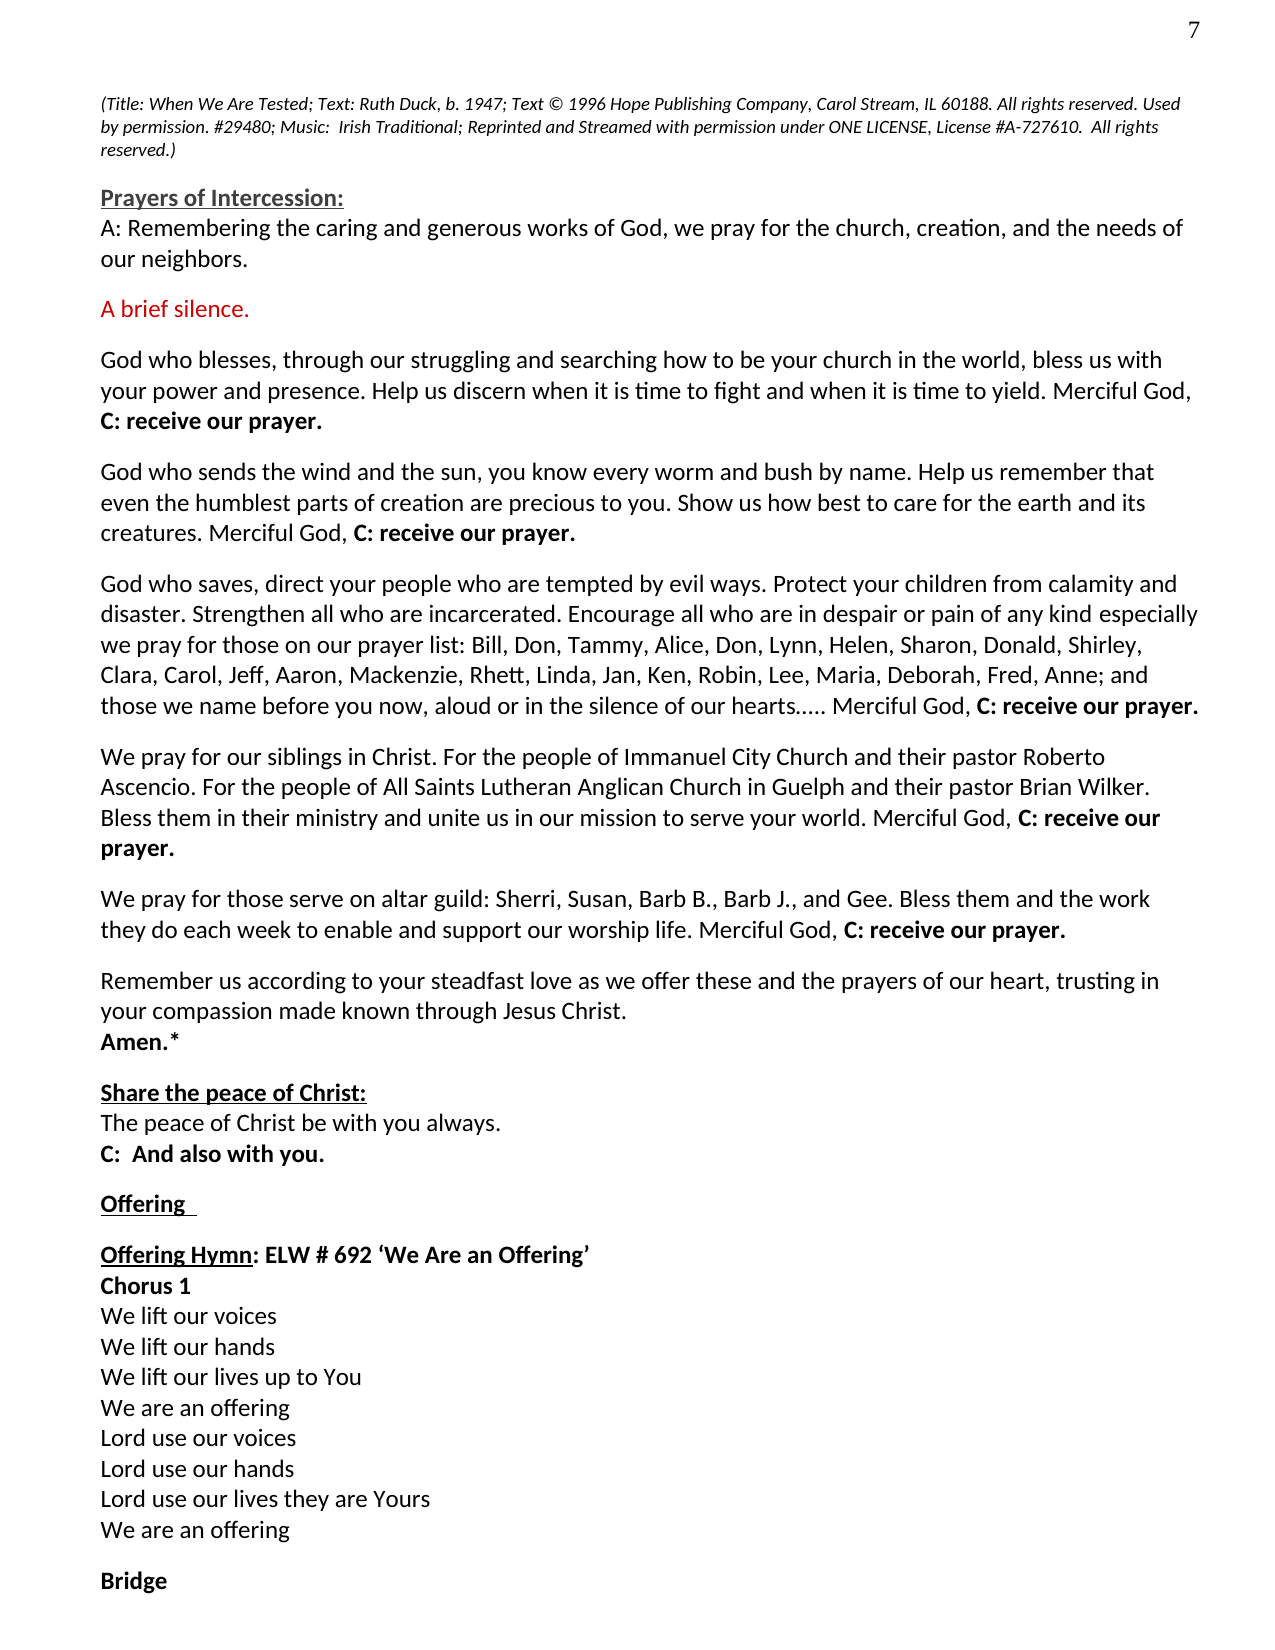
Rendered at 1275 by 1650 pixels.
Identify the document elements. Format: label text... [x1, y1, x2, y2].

text God who saves, direct your people who are tempted by evil ways. Protect your children from calamity and disaster. Strengthen all who are incarcerated. Encourage all who are in despair or pain of any kind especially we pray for those on our prayer list: Bill, Don, Tammy, Alice, Don, Lynn, Helen, Sharon, Donald, Shirley, Clara, Carol, Jeff, Aaron, Mackenzie, Rhett, Linda, Jan, Ken, Robin, Lee, Maria, Deborah, Fred, Anne; and those we name before you now, aloud or in the silence of our hearts….. Merciful God, C: receive our prayer. [100, 568, 1200, 721]
text We lift our voices [100, 1300, 1200, 1331]
text We are an offering [100, 1514, 1200, 1544]
text Share the peace of Christ: [100, 1077, 1200, 1107]
text We pray for those serve on altar guild: Sherri, Susan, Barb B., Barb J., and Gee. Bless them and the work they do each week to enable and support our worship life. Merciful God, C: receive our prayer. [100, 883, 1200, 944]
text The peace of Christ be with you always. [100, 1107, 1200, 1138]
text Offering Hymn: ELW # 692 ‘We Are an Offering’ [100, 1239, 1200, 1270]
text Bridge [100, 1565, 1200, 1595]
text Remember us according to your steadfast love as we offer these and the prayers of our heart, trusting in your compassion made known through Jesus Christ. [100, 965, 1200, 1026]
text A brief silence. [100, 293, 1200, 324]
text We lift our lives up to You [100, 1361, 1200, 1392]
text We lift our hands [100, 1331, 1200, 1361]
text C: And also with you. [100, 1138, 1200, 1168]
text God who blesses, through our struggling and searching how to be your church in the world, bless us with your power and presence. Help us discern when it is time to fight and when it is time to yield. Merciful God, C: receive our prayer. [100, 344, 1200, 436]
text (Title: When We Are Tested; Text: Ruth Duck, b. 1947; Text © 1996 Hope Publishing Company, Carol Stream, IL 60188. All rights reserved. Used by permission. #29480; Music: Irish Traditional; Reprinted and Streamed with permission under ONE LICENSE, License #A-727610. All rights reserved.) [100, 93, 1200, 161]
text Lord use our hands [100, 1453, 1200, 1483]
text Prayers of Intercession: [100, 182, 1200, 212]
text Lord use our voices [100, 1422, 1200, 1453]
text Lord use our lives they are Yours [100, 1483, 1200, 1514]
text Offering [100, 1188, 1200, 1219]
text God who sends the wind and the sun, you know every worm and bush by name. Help us remember that even the humblest parts of creation are precious to you. Show us how best to care for the earth and its creatures. Merciful God, C: receive our prayer. [100, 456, 1200, 548]
text We are an offering [100, 1392, 1200, 1422]
text Chorus 1 [100, 1270, 1200, 1300]
text A: Remembering the caring and generous works of God, we pray for the church, creation, and the needs of our neighbors. [100, 212, 1200, 273]
text Amen.* [100, 1026, 1200, 1056]
text We pray for our siblings in Christ. For the people of Immanuel City Church and their pastor Roberto Ascencio. For the people of All Saints Lutheran Anglican Church in Guelph and their pastor Brian Wilker. Bless them in their ministry and unite us in our mission to serve your world. Merciful God, C: receive our prayer. [100, 741, 1200, 863]
